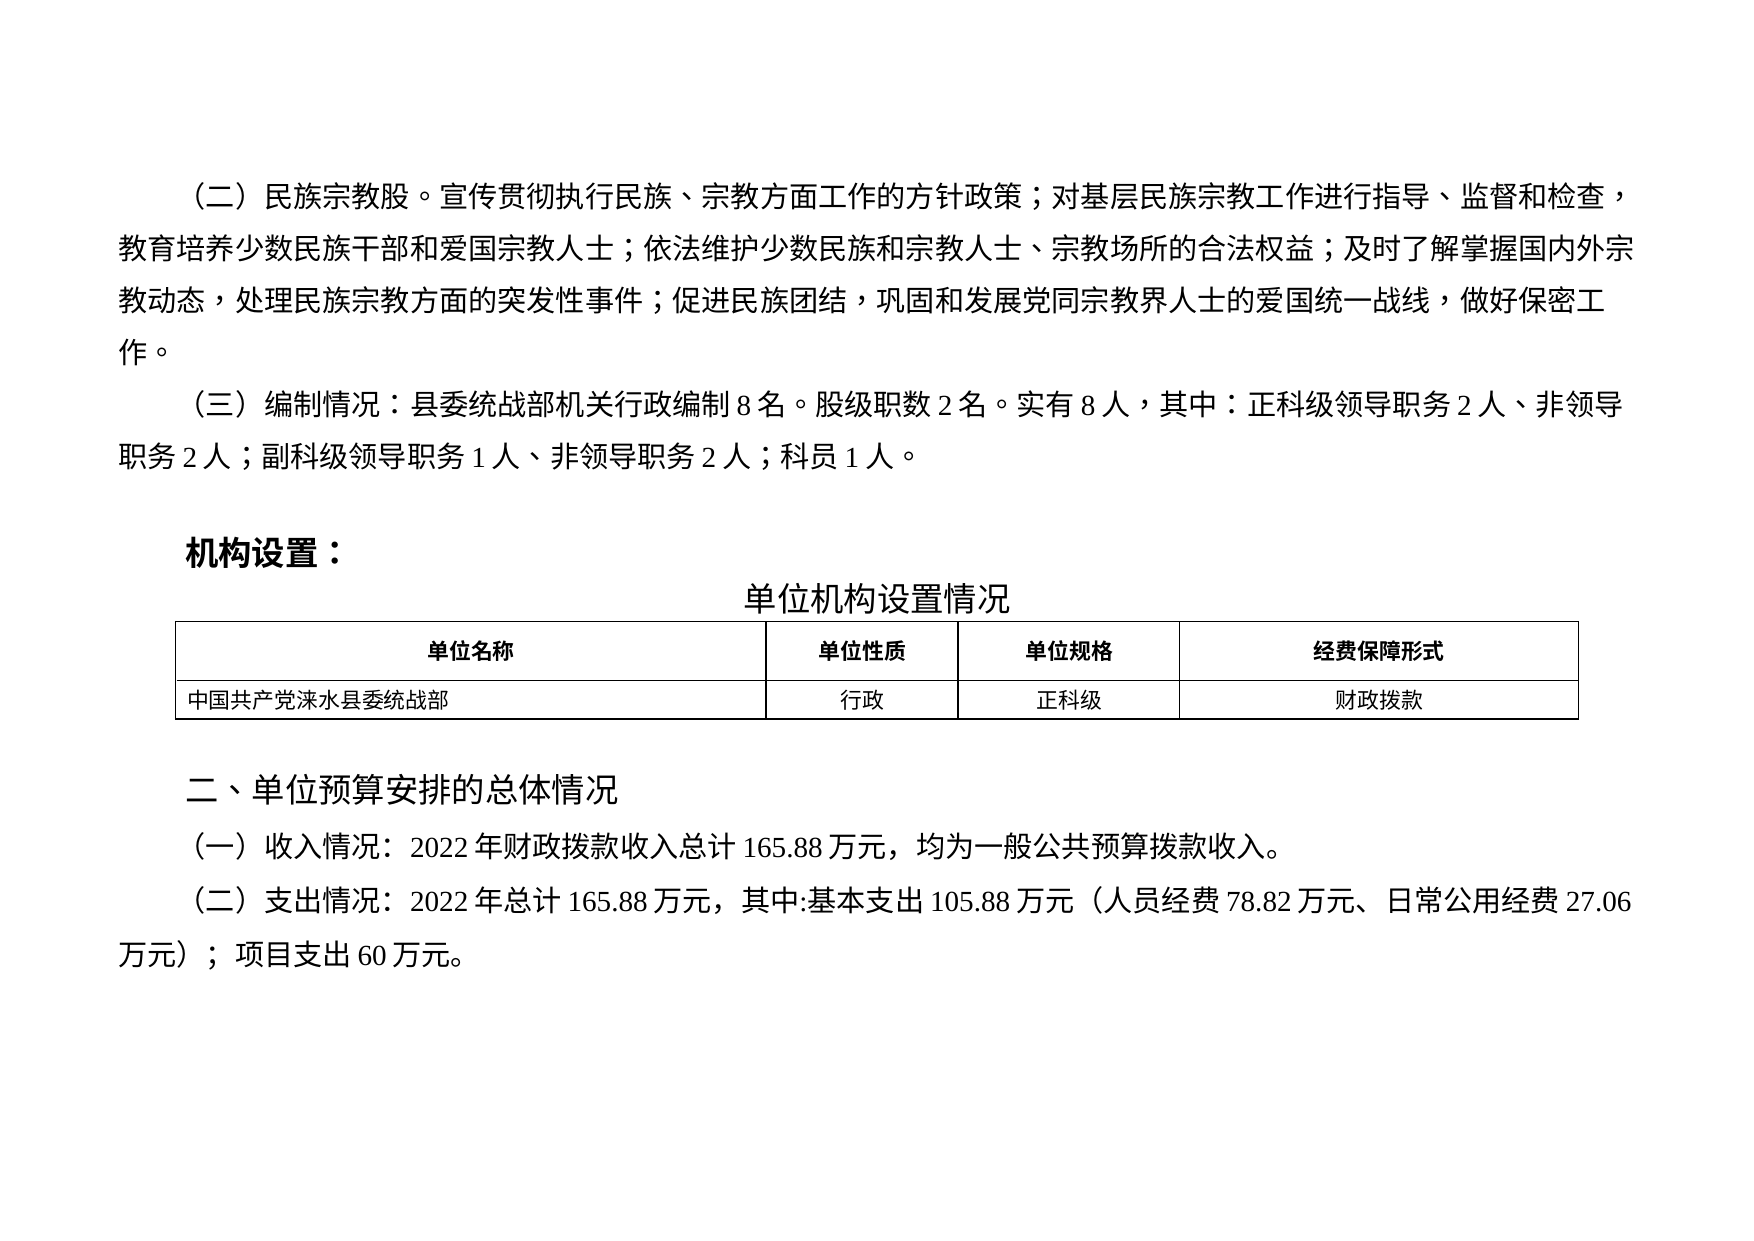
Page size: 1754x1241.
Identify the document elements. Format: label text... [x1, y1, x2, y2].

text 机构设置： [118, 530, 1636, 575]
table_header 单位名称 [176, 622, 765, 680]
text 二、单位预算安排的总体情况 [118, 767, 1636, 813]
text （二）民族宗教股。宣传贯彻执行民族、宗教方面工作的方针政策；对基层民族宗教工作进行指导、监督和检查，教育培养少数民族干部和爱国宗教人士；依法维护少数民族和宗教人士、宗教场所的合法权益；及时了解掌握国内外宗教动态，处理民族宗教方面的突发性事件；促进民族团结，巩固和发展党同宗教界人士的爱国统一战线，做好保密工作。 [118, 165, 1636, 374]
text 单位机构设置情况 [118, 575, 1636, 621]
text （三）编制情况：县委统战部机关行政编制8名。股级职数2名。实有8人，其中：正科级领导职务2人、非领导职务2人；副科级领导职务1人、非领导职务2人；科员1人。 [118, 374, 1636, 478]
table_header 单位性质 [767, 622, 957, 680]
table_cell 中国共产党涞水县委统战部 [176, 681, 765, 718]
table_cell 财政拨款 [1180, 681, 1578, 718]
table_header 单位规格 [959, 622, 1179, 680]
table_header 经费保障形式 [1180, 622, 1578, 680]
table_cell 正科级 [959, 681, 1179, 718]
text （二）支出情况：2022年总计165.88万元，其中:基本支出105.88万元（人员经费78.82万元、日常公用经费27.06万元）；项目支出60万元。 [118, 868, 1636, 976]
table_cell 行政 [767, 681, 957, 718]
text （一）收入情况：2022年财政拨款收入总计165.88万元，均为一般公共预算拨款收入。 [118, 814, 1636, 868]
